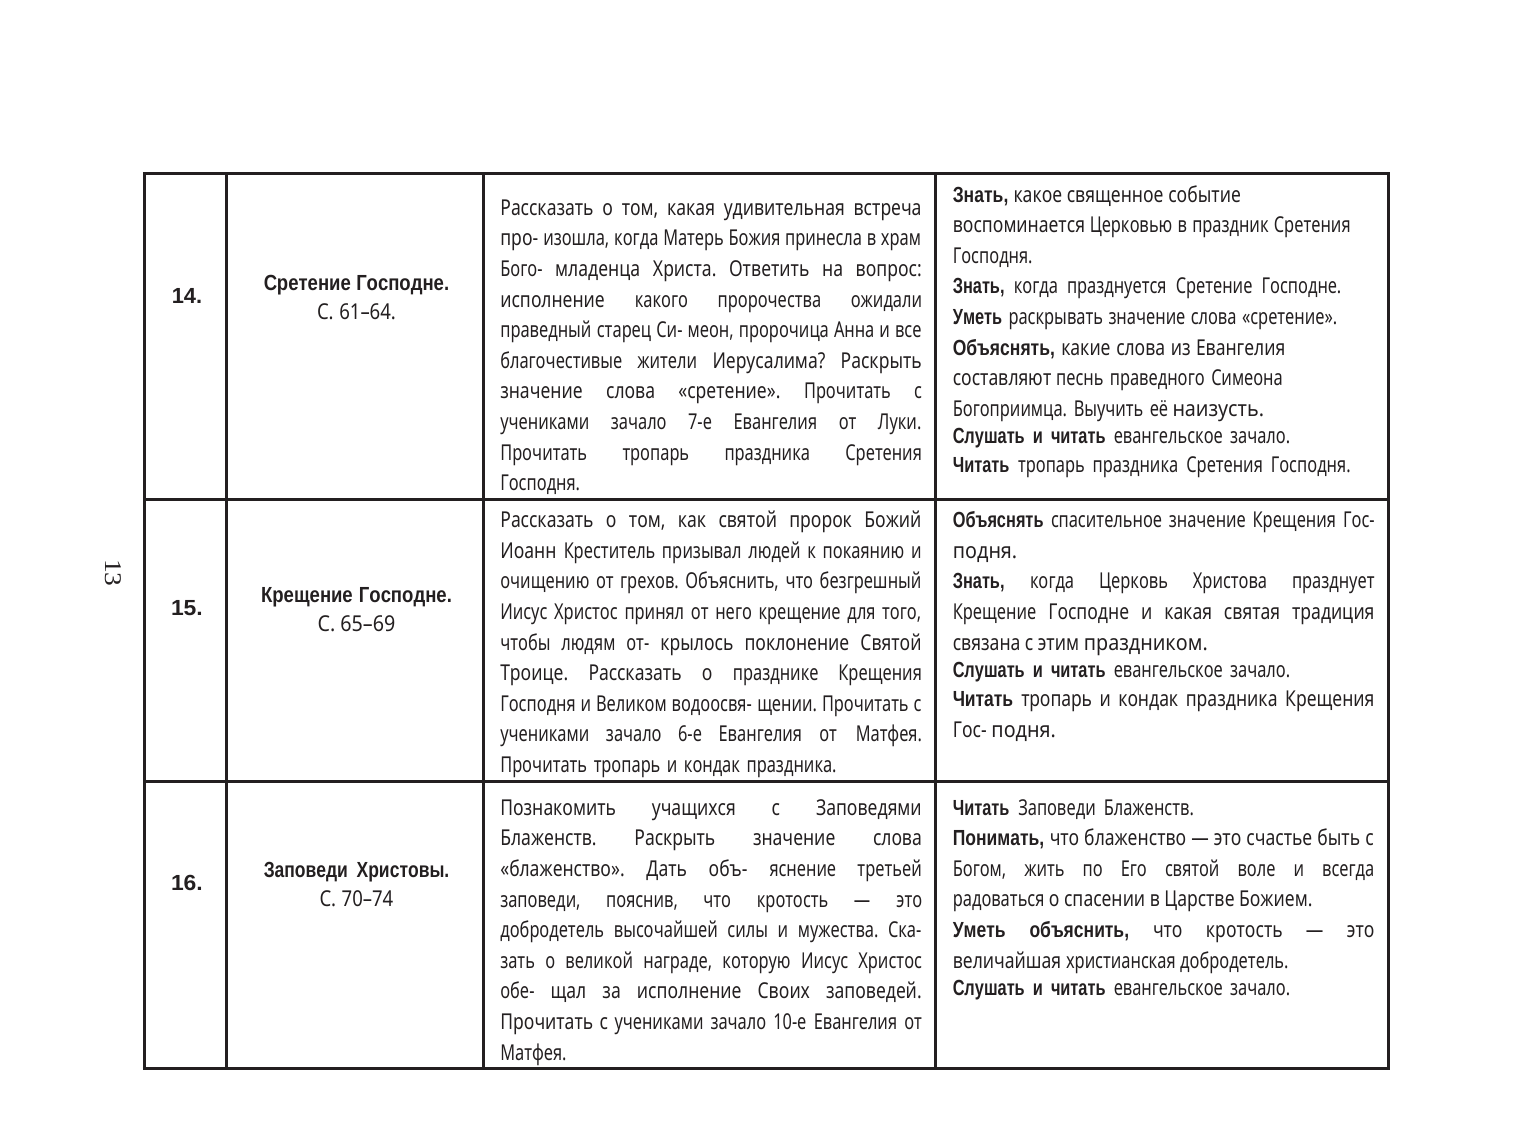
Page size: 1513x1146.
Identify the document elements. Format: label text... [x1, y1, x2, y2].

table_header Сретение Господне. С. 61–64. [228, 175, 482, 498]
table_header 14. [146, 175, 225, 498]
table_cell Объяснять спасительное значение Крещения Гос- подня. Знать, когда Церковь Христова празднует Крещение Господне и какая святая традиция связана с этим праздником. Слушать и читать евангельское зачало. Читать тропарь и кондак праздника Крещения Гос- подня. [937, 501, 1387, 779]
table_cell Читать Заповеди Блаженств. Понимать, что блаженство — это счастье быть с Богом, жить по Его святой воле и всегда радоваться о спасении в Царстве Божием. Уметь объяснить, что кротость — это величайшая христианская добродетель. Слушать и читать евангельское зачало. [937, 783, 1387, 1067]
table_header Знать, какое священное событие воспоминается Церковью в праздник Сретения Господня. Знать, когда празднуется Сретение Господне. Уметь раскрывать значение слова «сретение». Объяснять, какие слова из Евангелия составляют песнь праведного Симеона Богоприимца. Выучить её наизусть. Слушать и читать евангельское зачало. Читать тропарь праздника Сретения Господня. [937, 175, 1387, 498]
table_cell Крещение Господне. С. 65–69 [228, 501, 482, 779]
table_cell 16. [146, 783, 225, 1067]
table_cell Рассказать о том, как святой пророк Божий Иоанн Креститель призывал людей к покаянию и очищению от грехов. Объяснить, что безгрешный Иисус Христос принял от него крещение для того, чтобы людям от- крылось поклонение Святой Троице. Рассказать о празднике Крещения Господня и Великом водоосвя- щении. Прочитать с учениками зачало 6-е Евангелия от Матфея. Прочитать тропарь и кондак праздника. [485, 501, 934, 779]
table_cell 15. [146, 501, 225, 779]
table_cell Заповеди Христовы. С. 70–74 [228, 783, 482, 1067]
table_header Рассказать о том, какая удивительная встреча про- изошла, когда Матерь Божия принесла в храм Бого- младенца Христа. Ответить на вопрос: исполнение какого пророчества ожидали праведный старец Си- меон, пророчица Анна и все благочестивые жители Иерусалима? Раскрыть значение слова «сретение». Прочитать с учениками зачало 7-е Евангелия от Луки. Прочитать тропарь праздника Сретения Господня. [485, 175, 934, 498]
table_cell Познакомить учащихся с Заповедями Блаженств. Раскрыть значение слова «блаженство». Дать объ- яснение третьей заповеди, пояснив, что кротость — это добродетель высочайшей силы и мужества. Ска- зать о великой награде, которую Иисус Христос обе- щал за исполнение Своих заповедей. Прочитать с учениками зачало 10-е Евангелия от Матфея. [485, 783, 934, 1067]
